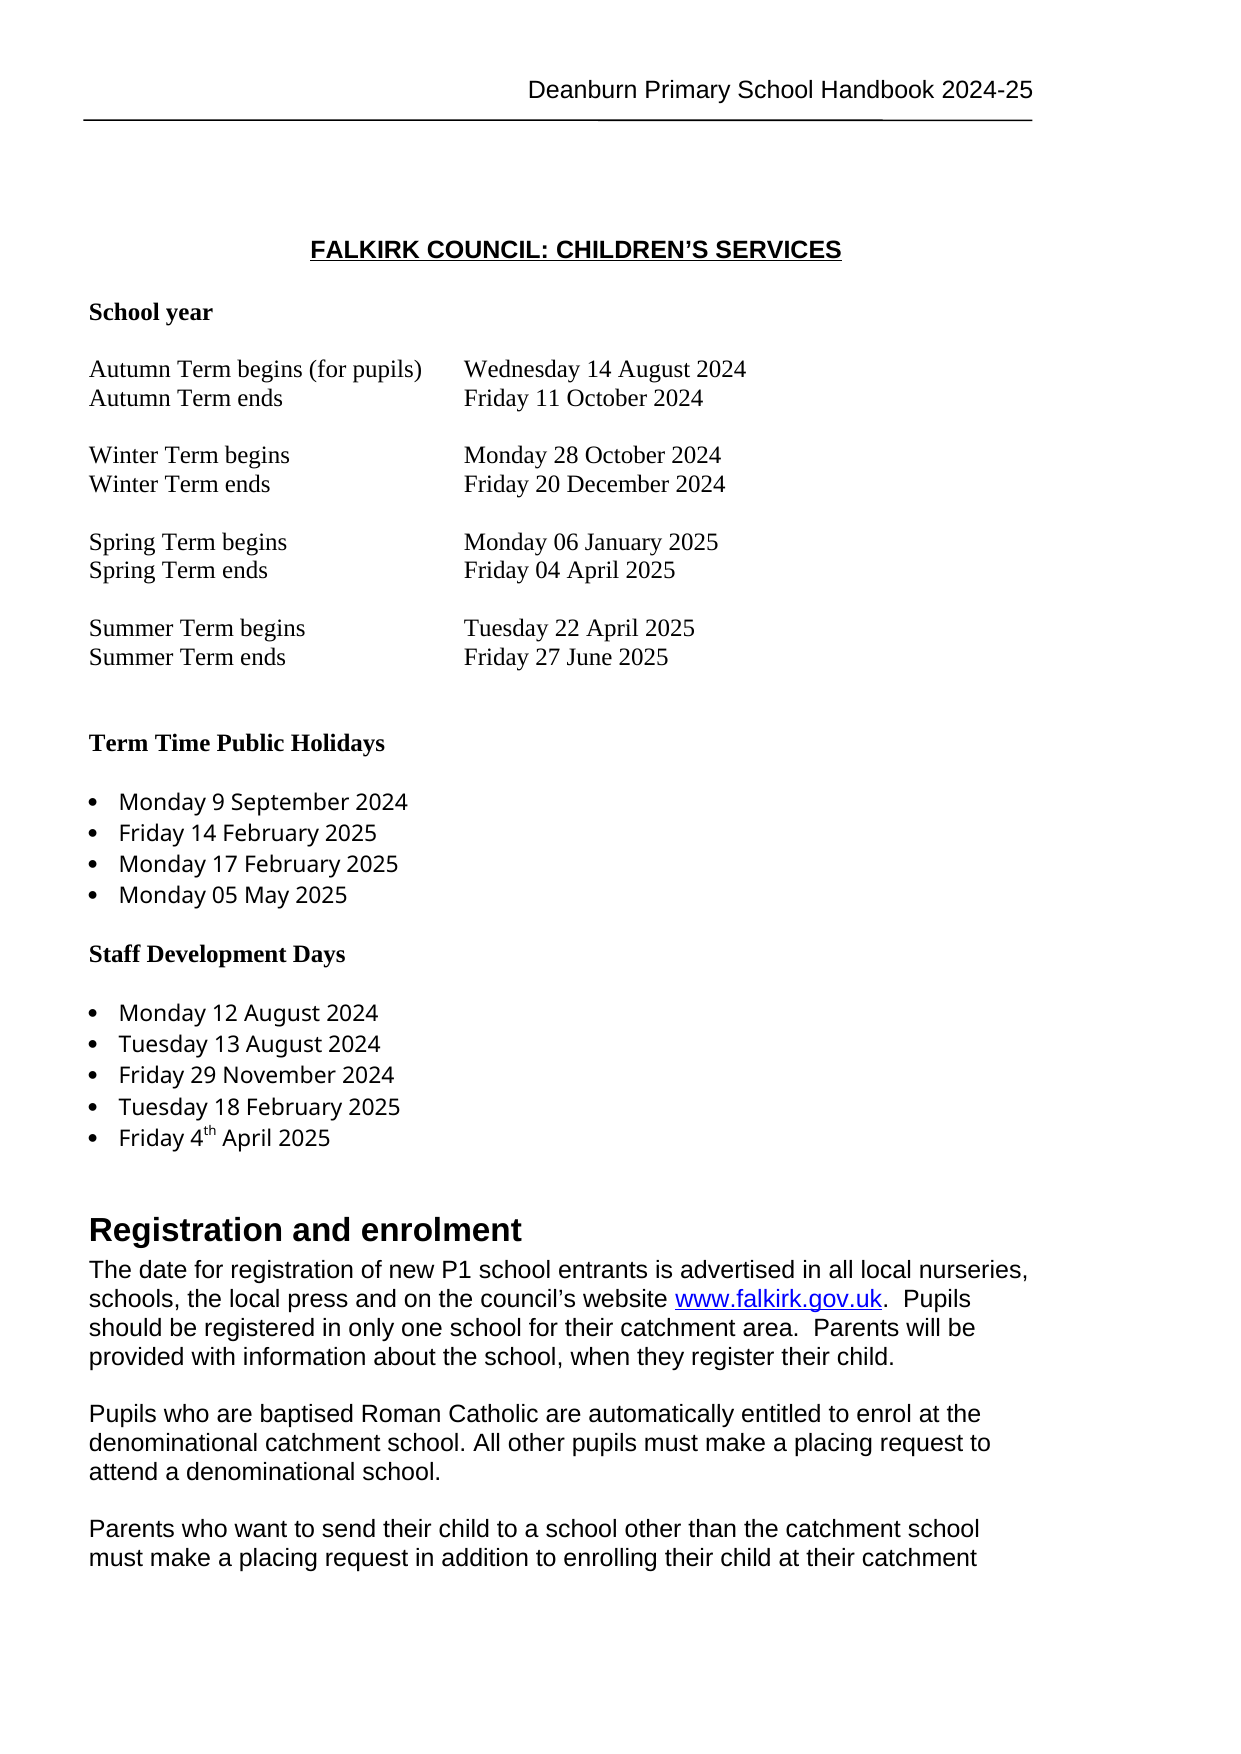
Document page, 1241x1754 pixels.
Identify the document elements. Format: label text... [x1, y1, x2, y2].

text Summer Term ends Friday 27 June 2025 [89, 642, 1033, 671]
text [89, 1514, 1033, 1571]
text Pupils who are baptised Roman Catholic are automatically entitled to enrol at the denominational catchment school. All other pupils must make a placing request to attend a denominational school. [89, 1399, 1033, 1485]
text Term Time Public Holidays [89, 728, 1033, 757]
text Staff Development Days [89, 939, 1033, 968]
list Monday 9 September 2024 [89, 786, 1033, 817]
list Friday 29 November 2024 [89, 1059, 1033, 1091]
text Spring Term ends Friday 04 April 2025 [89, 556, 1033, 584]
list Friday 14 February 2025 [89, 817, 1033, 848]
text School year [89, 297, 1033, 326]
text Winter Term ends Friday 20 December 2024 [89, 469, 1033, 498]
text Winter Term begins Monday 28 October 2024 [89, 441, 1033, 469]
text Spring Term begins Monday 06 January 2025 [89, 527, 1033, 556]
list Monday 12 August 2024 [89, 997, 1033, 1028]
text Summer Term begins Tuesday 22 April 2025 [89, 613, 1033, 642]
text Autumn Term begins (for pupils) Wednesday 14 August 2024 [89, 354, 1033, 383]
list Tuesday 18 February 2025 [89, 1091, 1033, 1122]
text Registration and enrolment [89, 1211, 1033, 1249]
text FALKIRK COUNCIL: CHILDREN’S SERVICES [119, 235, 1033, 263]
text The date for registration of new P1 school entrants is advertised in all local nurseries, schools, the local press and on the council’s website www.falkirk.gov.uk. Pupils should be registered in only one school for their catchment area. Parents will be provided with information about the school, when they register their child. [89, 1255, 1033, 1370]
text Autumn Term ends Friday 11 October 2024 [89, 383, 1033, 412]
list Friday 4th April 2025 [89, 1122, 1033, 1153]
list Monday 17 February 2025 [89, 848, 1033, 879]
list Monday 05 May 2025 [89, 879, 1033, 911]
list Tuesday 13 August 2024 [89, 1028, 1033, 1059]
